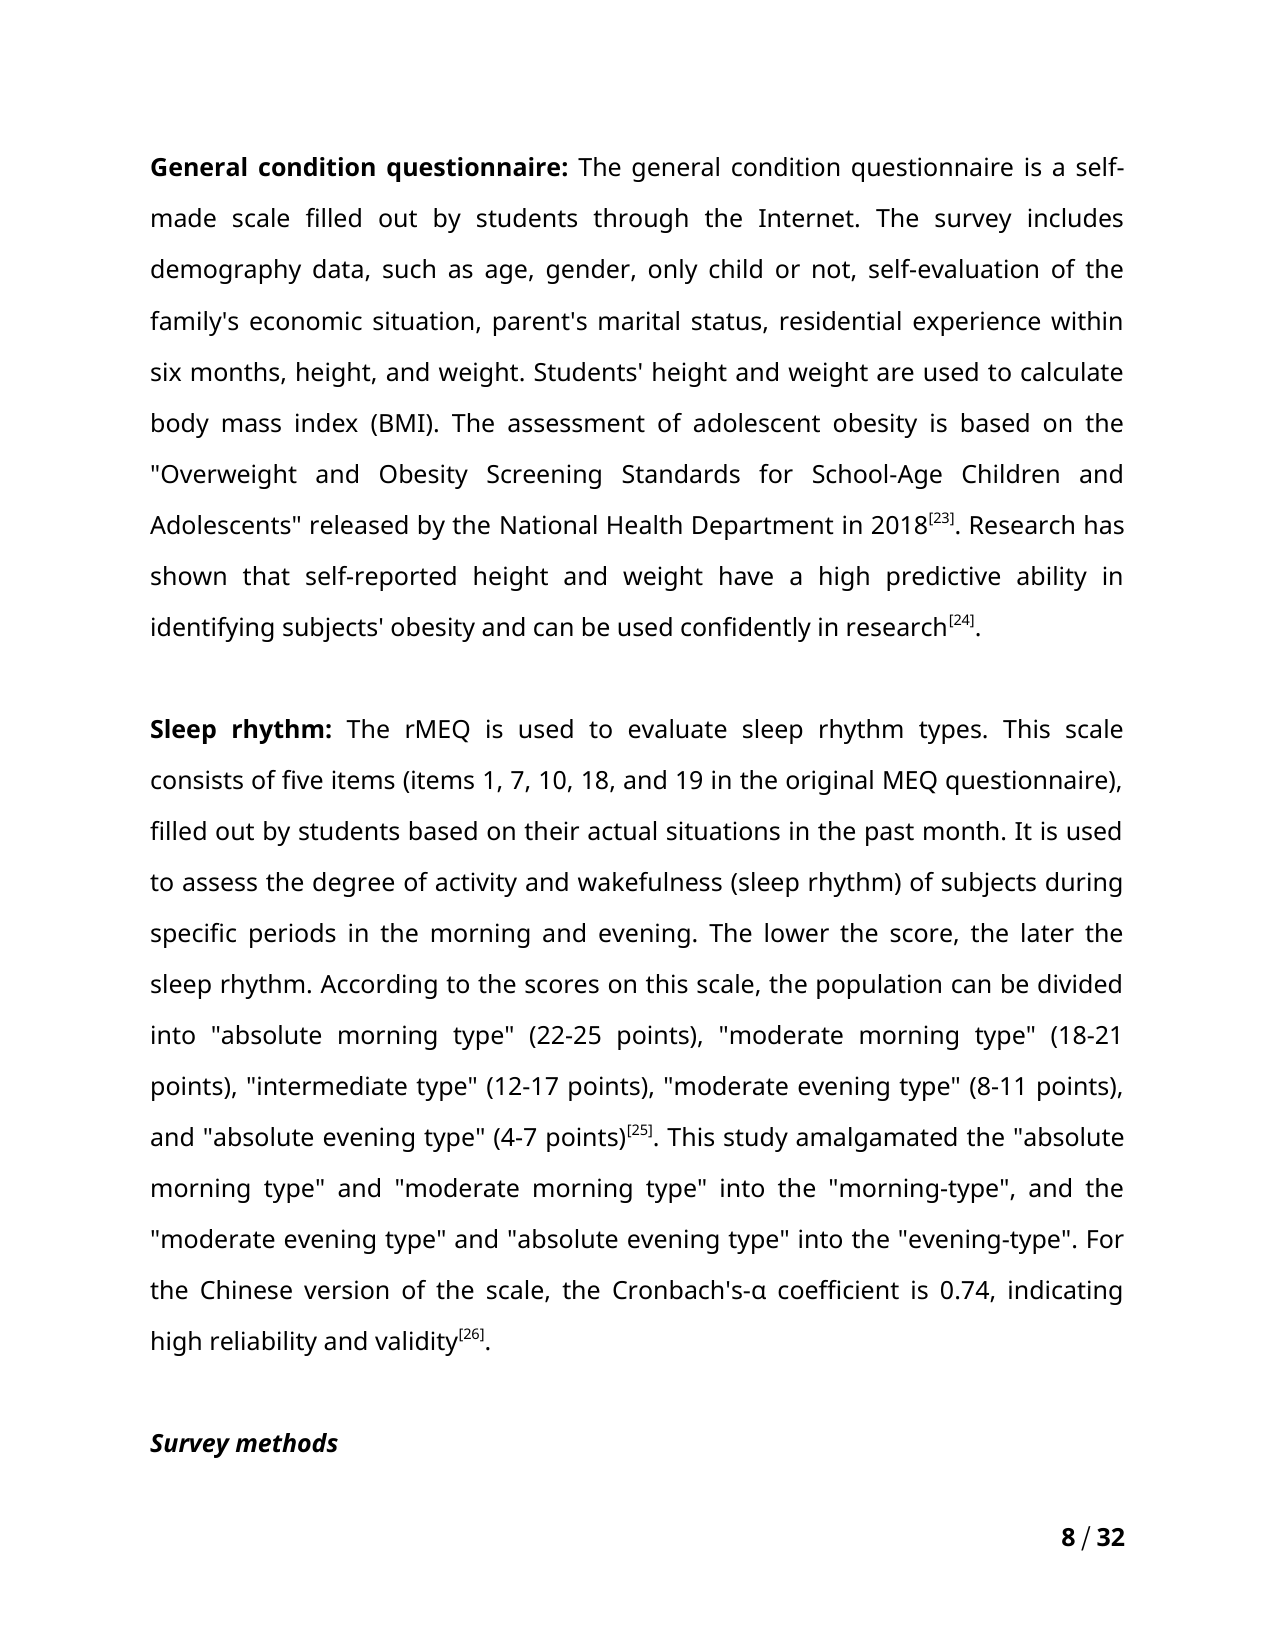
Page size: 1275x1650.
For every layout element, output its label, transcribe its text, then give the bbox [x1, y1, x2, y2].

text Survey methods [150, 1426, 1125, 1460]
text General condition questionnaire: The general condition questionnaire is a self-made scale filled out by students through the Internet. The survey includes demography data, such as age, gender, only child or not, self-evaluation of the family's economic situation, parent's marital status, residential experience within six months, height, and weight. Students' height and weight are used to calculate body mass index (BMI). The assessment of adolescent obesity is based on the "Overweight and Obesity Screening Standards for School-Age Children and Adolescents" released by the National Health Department in 2018[23]. Research has shown that self-reported height and weight have a high predictive ability in identifying subjects' obesity and can be used confidently in research[24]. [150, 150, 1125, 643]
text Sleep rhythm: The rMEQ is used to evaluate sleep rhythm types. This scale consists of five items (items 1, 7, 10, 18, and 19 in the original MEQ questionnaire), filled out by students based on their actual situations in the past month. It is used to assess the degree of activity and wakefulness (sleep rhythm) of subjects during specific periods in the morning and evening. The lower the score, the later the sleep rhythm. According to the scores on this scale, the population can be divided into "absolute morning type" (22-25 points), "moderate morning type" (18-21 points), "intermediate type" (12-17 points), "moderate evening type" (8-11 points), and "absolute evening type" (4-7 points)[25]. This study amalgamated the "absolute morning type" and "moderate morning type" into the "morning-type", and the "moderate evening type" and "absolute evening type" into the "evening-type". For the Chinese version of the scale, the Cronbach's-α coefficient is 0.74, indicating high reliability and validity[26]. [150, 711, 1125, 1358]
